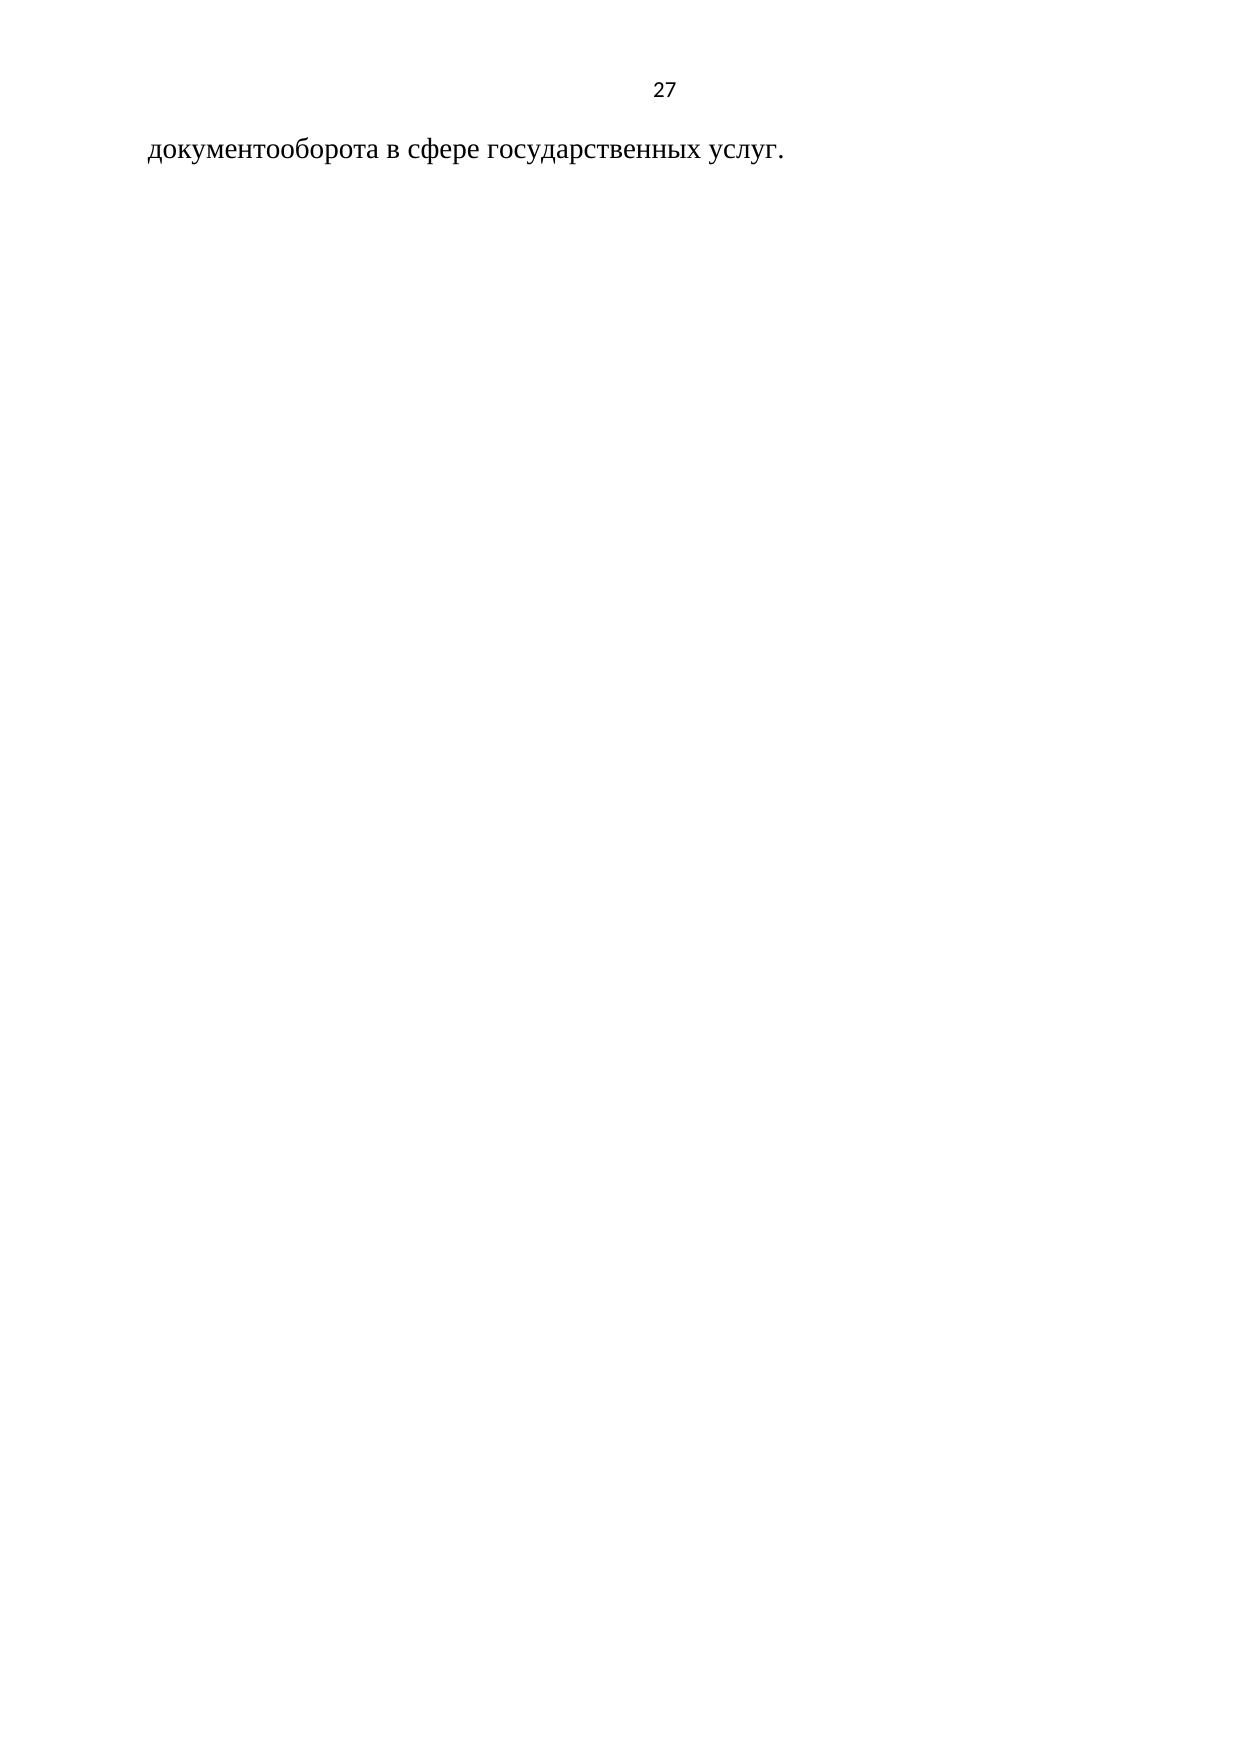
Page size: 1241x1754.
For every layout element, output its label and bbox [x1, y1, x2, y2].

text [148, 131, 1181, 164]
